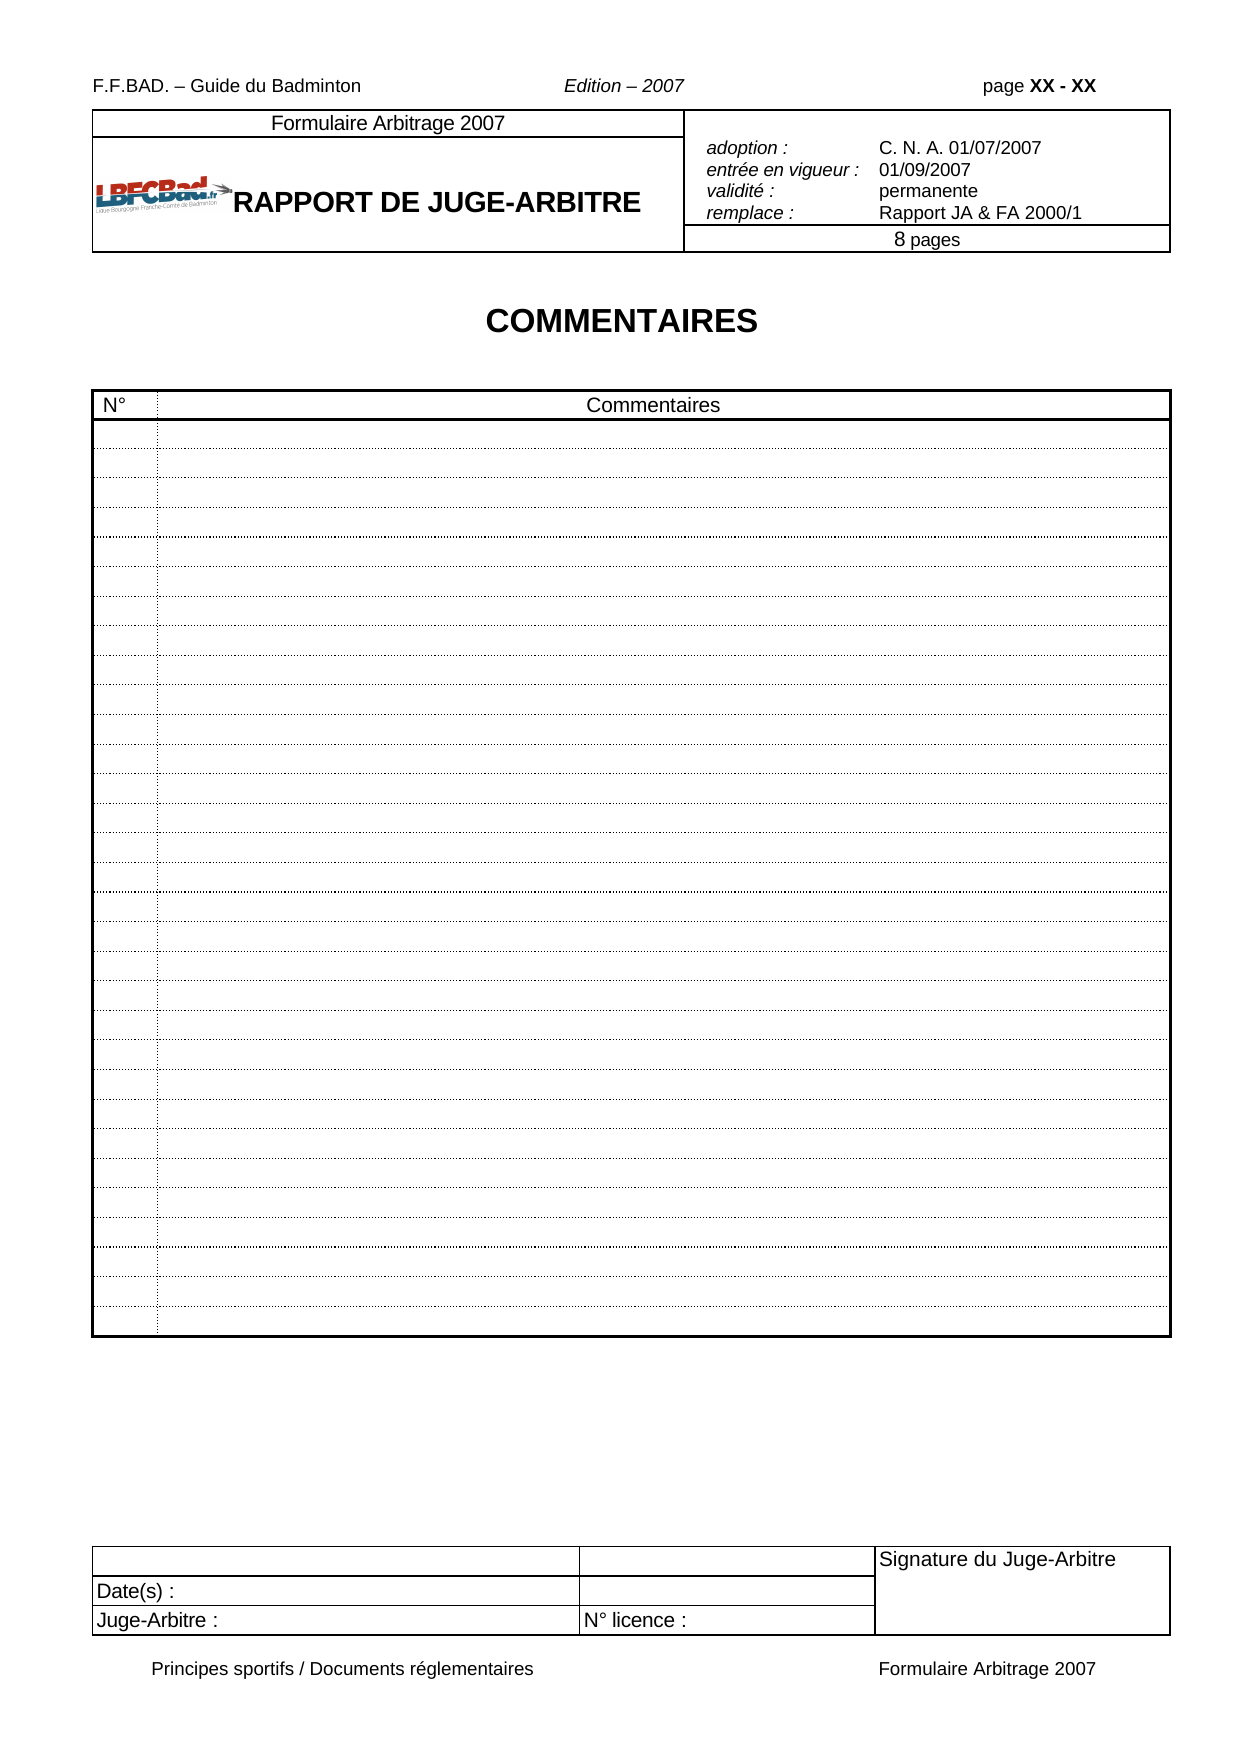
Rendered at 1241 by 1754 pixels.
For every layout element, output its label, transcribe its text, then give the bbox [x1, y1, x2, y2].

table_cell [94, 1039, 158, 1069]
table_header Commentaires [158, 392, 1169, 418]
table_cell [158, 421, 1169, 448]
table_cell [94, 448, 158, 477]
table_cell [158, 744, 1169, 773]
table_cell [94, 655, 158, 684]
table_cell [94, 1187, 158, 1217]
table_cell [94, 566, 158, 596]
table_cell [158, 448, 1169, 477]
table_cell [94, 891, 158, 921]
subtitle COMMENTAIRES [92, 301, 1151, 339]
table_cell [94, 744, 158, 773]
table_cell [94, 625, 158, 655]
table_cell [158, 1276, 1169, 1306]
table_cell [158, 566, 1169, 596]
table_cell [158, 684, 1169, 714]
table_cell [158, 655, 1169, 684]
table_cell [158, 773, 1169, 803]
table_cell [158, 477, 1169, 507]
table_cell [94, 1128, 158, 1158]
table_cell [158, 625, 1169, 655]
table_cell [94, 536, 158, 566]
table_cell [94, 477, 158, 507]
table_cell [158, 1069, 1169, 1098]
table_cell [158, 1246, 1169, 1276]
table_cell [94, 596, 158, 625]
table_cell [158, 1187, 1169, 1217]
table_cell [94, 1246, 158, 1276]
table_cell [158, 507, 1169, 536]
table_cell [158, 832, 1169, 862]
table_cell [158, 1306, 1169, 1335]
table_cell [94, 980, 158, 1010]
table_cell [158, 862, 1169, 891]
table_cell [158, 536, 1169, 566]
table_cell [94, 1069, 158, 1098]
table_cell [94, 684, 158, 714]
table_cell [94, 1010, 158, 1039]
table_cell [158, 1128, 1169, 1158]
table_cell [94, 951, 158, 980]
table_cell [158, 1010, 1169, 1039]
table_cell [158, 1039, 1169, 1069]
table_cell [94, 1306, 158, 1335]
table_cell [158, 596, 1169, 625]
table_cell [94, 507, 158, 536]
table_cell [158, 951, 1169, 980]
table_cell [158, 921, 1169, 951]
table_cell [94, 832, 158, 862]
table_cell [158, 891, 1169, 921]
table_cell [94, 803, 158, 832]
table_cell [94, 1099, 158, 1128]
table_cell [158, 1158, 1169, 1187]
table_cell [158, 1217, 1169, 1246]
table_cell [94, 421, 158, 448]
table_cell [94, 1217, 158, 1246]
table_cell [158, 714, 1169, 743]
table_header N° [94, 392, 158, 418]
table_cell [94, 1158, 158, 1187]
picture [96, 176, 233, 213]
table_cell [94, 773, 158, 803]
table_cell [158, 803, 1169, 832]
table_cell [158, 980, 1169, 1010]
table_cell [158, 1099, 1169, 1128]
table_cell [94, 1276, 158, 1306]
table_cell [94, 921, 158, 951]
table_cell [94, 862, 158, 891]
table_cell [94, 714, 158, 743]
